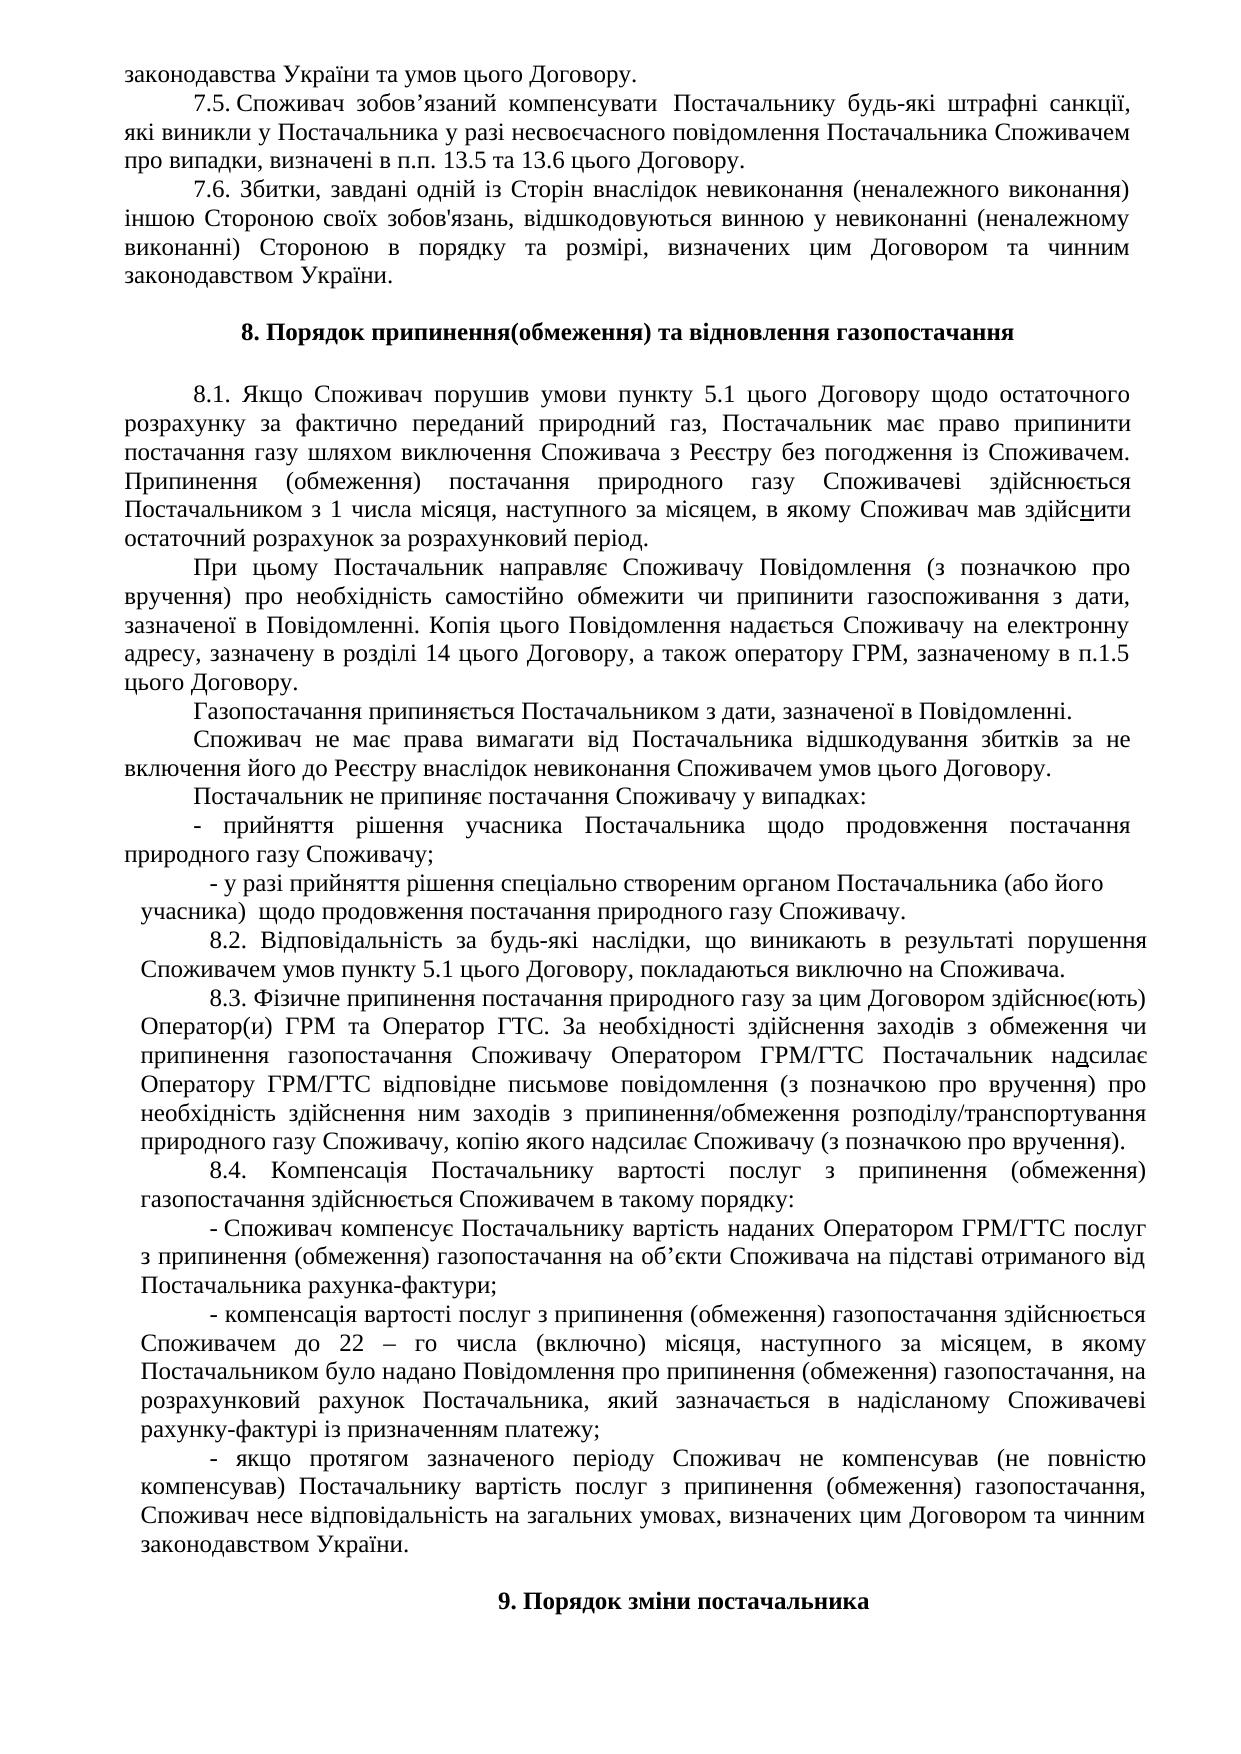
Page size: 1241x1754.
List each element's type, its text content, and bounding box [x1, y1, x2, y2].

table_cell 9. Порядок зміни постачальника [120, 1558, 1168, 1632]
table_cell 8.1. Якщо Споживач порушив умови пункту 5.1 цього Договору щодо остаточного розрахунку за фактично переданий природний газ, Постачальник має право припинити постачання газу шляхом виключення Споживача з Реєстру без погодження із Споживачем. Припинення (обмеження) постачання природного газу Споживачеві здійснюється Постачальником з 1 числа місяця, наступного за місяцем, в якому Споживач мав здійснити остаточний розрахунок за розрахунковий період. При цьому Постачальник направляє Споживачу Повідомлення (з позначкою про вручення) про необхідність самостійно обмежити чи припинити газоспоживання з дати, зазначеної в Повідомленні. Копія цього Повідомлення надається Споживачу на електронну адресу, зазначену в розділі 14 цього Договору, а також оператору ГРМ, зазначеному в п.1.5 цього Договору. Газопостачання припиняється Постачальником з дати, зазначеної в Повідомленні. Споживач не має права вимагати від Постачальника відшкодування збитків за не включення його до Реєстру внаслідок невиконання Споживачем умов цього Договору. Постачальник не припиняє постачання Споживачу у випадках: - прийняття рішення учасника Постачальника щодо продовження постачання природного газу Споживачу; [103, 366, 1152, 868]
table_cell 8. Порядок припинення(обмеження) та відновлення газопостачання [103, 289, 1152, 366]
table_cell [103, 59, 1152, 289]
table_cell - у разі прийняття рішення спеціально створеним органом Постачальника (або його учасника) щодо продовження постачання природного газу Споживачу. Відповідальність за будь-які наслідки, що виникають в результаті порушення Споживачем умов пункту 5.1 цього Договору, покладаються виключно на Споживача. Фізичне припинення постачання природного газу за цим Договором здійснює(ють) Оператор(и) ГРМ та Оператор ГТС. За необхідності здійснення заходів з обмеження чи припинення газопостачання Споживачу Оператором ГРМ/ГТС Постачальник надсилає Оператору ГРМ/ГТС відповідне письмове повідомлення (з позначкою про вручення) про необхідність здійснення ним заходів з припинення/обмеження розподілу/транспортування природного газу Споживачу, копію якого надсилає Споживачу (з позначкою про вручення). Компенсація Постачальнику вартості послуг з припинення (обмеження) газопостачання здійснюється Споживачем в такому порядку: Споживач компенсує Постачальнику вартість наданих Оператором ГРМ/ГТС послуг з припинення (обмеження) газопостачання на об’єкти Споживача на підставі отриманого від Постачальника рахунка-фактури; компенсація вартості послуг з припинення (обмеження) газопостачання здійснюється Споживачем до 22 – го числа (включно) місяця, наступного за місяцем, в якому Постачальником було надано Повідомлення про припинення (обмеження) газопостачання, на розрахунковий рахунок Постачальника, який зазначається в надісланому Споживачеві рахунку-фактурі із призначенням платежу; якщо протягом зазначеного періоду Споживач не компенсував (не повністю компенсував) Постачальнику вартість послуг з припинення (обмеження) газопостачання, Споживач несе відповідальність на загальних умовах, визначених цим Договором та чинним законодавством України. [120, 868, 1168, 1558]
